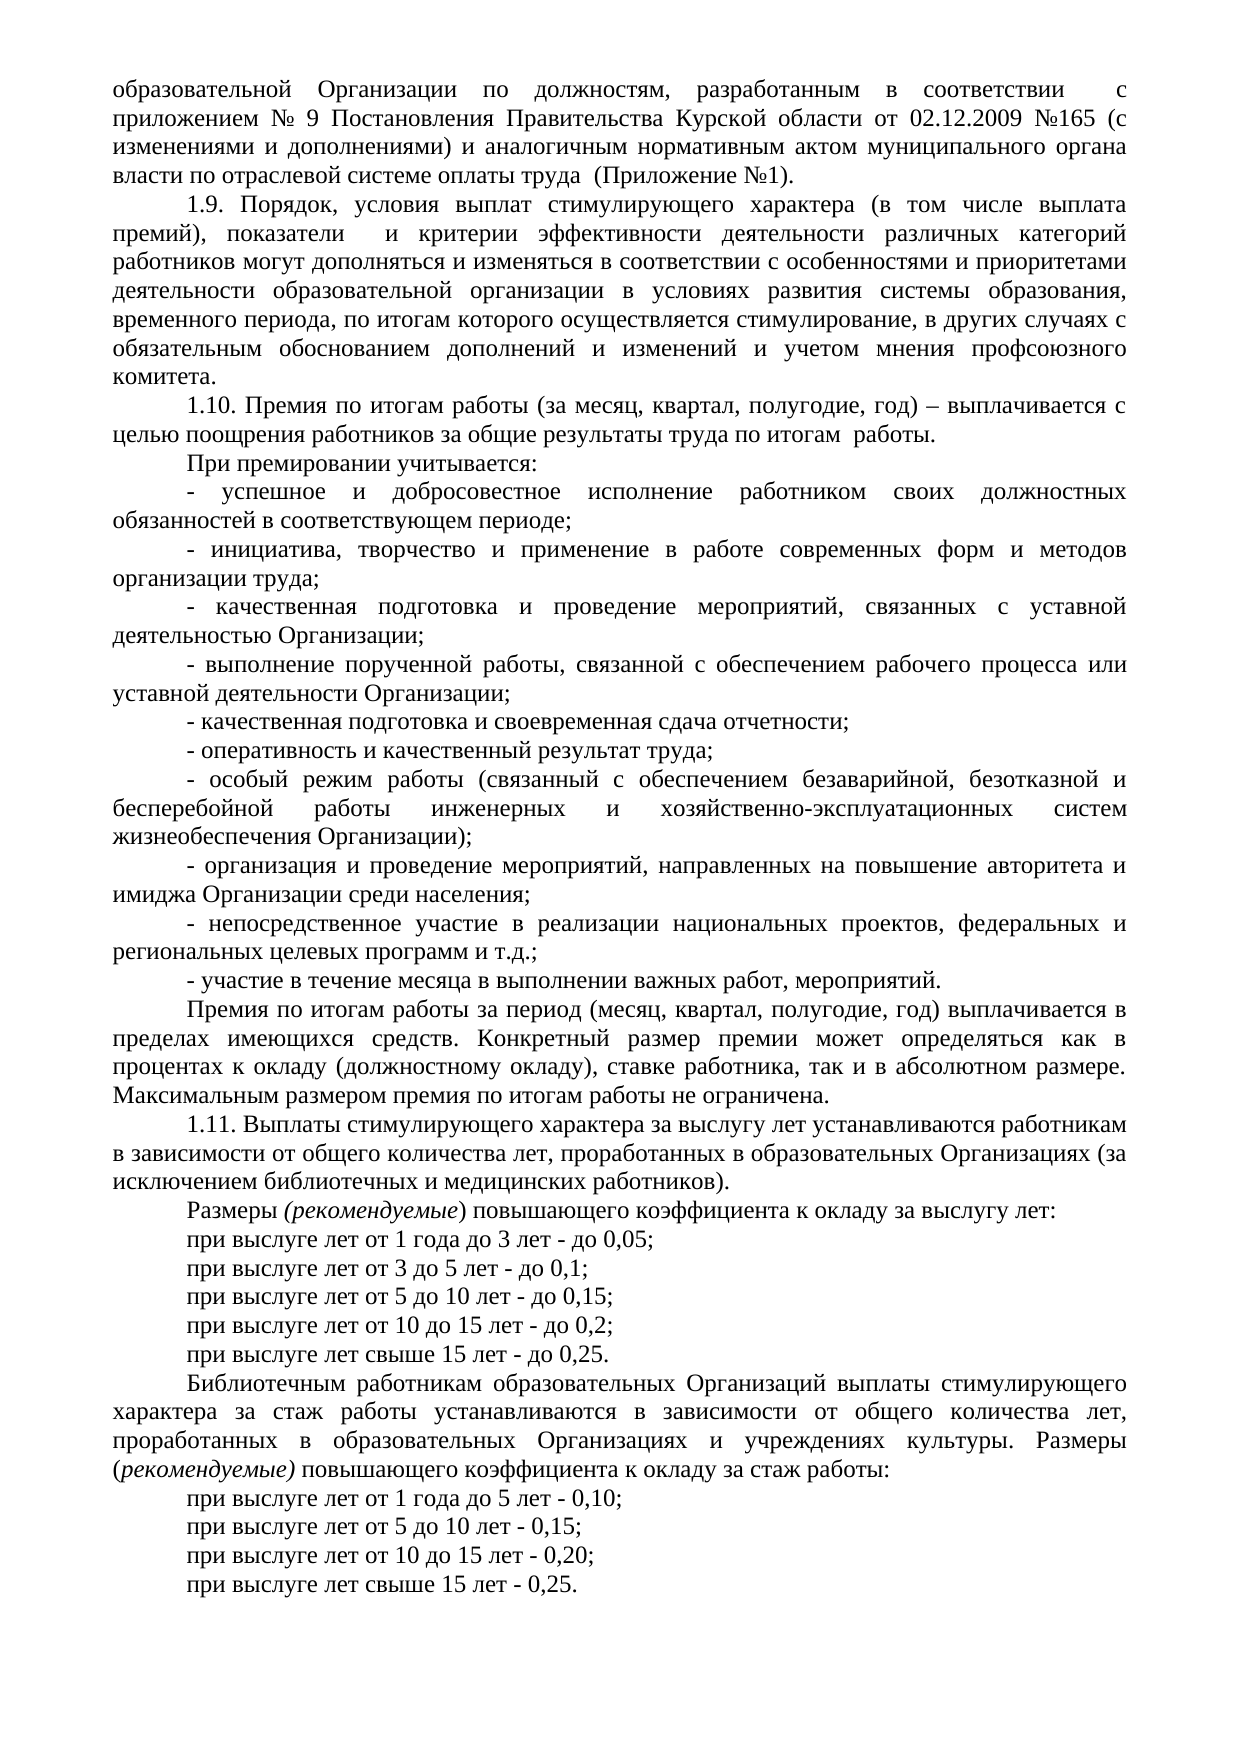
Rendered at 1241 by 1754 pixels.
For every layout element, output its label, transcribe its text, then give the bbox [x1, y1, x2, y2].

text - особый режим работы (связанный с обеспечением безаварийной, безотказной и бесперебойной работы инженерных и хозяйственно-эксплуатационных систем жизнеобеспечения Организации); [112, 764, 1128, 850]
text при выслуге лет от 1 года до 5 лет - 0,10; [112, 1483, 1128, 1511]
list 1.9. Порядок, условия выплат стимулирующего характера (в том числе выплата премий), показатели и критерии эффективности деятельности различных категорий работников могут дополняться и изменяться в соответствии с особенностями и приоритетами деятельности образовательной организации в условиях развития системы образования, временного периода, по итогам которого осуществляется стимулирование, в других случаях с обязательным обоснованием дополнений и изменений и учетом мнения профсоюзного комитета. [112, 189, 1128, 390]
text - выполнение порученной работы, связанной с обеспечением рабочего процесса или уставной деятельности Организации; [112, 649, 1128, 706]
text при выслуге лет от 3 до 5 лет - до 0,1; [112, 1253, 1128, 1281]
text при выслуге лет от 5 до 10 лет - до 0,15; [112, 1281, 1128, 1310]
text - организация и проведение мероприятий, направленных на повышение авторитета и имиджа Организации среди населения; [112, 850, 1128, 908]
text - участие в течение месяца в выполнении важных работ, мероприятий. [112, 965, 1128, 994]
text - инициатива, творчество и применение в работе современных форм и методов организации труда; [112, 534, 1128, 591]
text - непосредственное участие в реализации национальных проектов, федеральных и региональных целевых программ и т.д.; [112, 908, 1128, 965]
text Библиотечным работникам образовательных Организаций выплаты стимулирующего характера за стаж работы устанавливаются в зависимости от общего количества лет, проработанных в образовательных Организациях и учреждениях культуры. Размеры (рекомендуемые) повышающего коэффициента к окладу за стаж работы: [112, 1368, 1128, 1483]
text При премировании учитывается: [112, 448, 1128, 476]
text - качественная подготовка и своевременная сдача отчетности; [112, 706, 1128, 735]
text - успешное и добросовестное исполнение работником своих должностных обязанностей в соответствующем периоде; [112, 476, 1128, 534]
text 1.10. Премия по итогам работы (за месяц, квартал, полугодие, год) – выплачивается с целью поощрения работников за общие результаты труда по итогам работы. [112, 390, 1128, 448]
text 1.11. Выплаты стимулирующего характера за выслугу лет устанавливаются работникам в зависимости от общего количества лет, проработанных в образовательных Организациях (за исключением библиотечных и медицинских работников). [112, 1109, 1128, 1195]
text при выслуге лет от 1 года до 3 лет - до 0,05; [112, 1224, 1128, 1253]
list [112, 74, 1128, 189]
text при выслуге лет свыше 15 лет - до 0,25. [112, 1339, 1128, 1368]
text при выслуге лет от 5 до 10 лет - 0,15; [112, 1511, 1128, 1540]
text - качественная подготовка и проведение мероприятий, связанных с уставной деятельностью Организации; [112, 591, 1128, 649]
text при выслуге лет свыше 15 лет - 0,25. [112, 1569, 1128, 1598]
text Премия по итогам работы за период (месяц, квартал, полугодие, год) выплачивается в пределах имеющихся средств. Конкретный размер премии может определяться как в процентах к окладу (должностному окладу), ставке работника, так и в абсолютном размере. Максимальным размером премия по итогам работы не ограничена. [112, 994, 1128, 1109]
text Размеры (рекомендуемые) повышающего коэффициента к окладу за выслугу лет: [112, 1195, 1128, 1224]
text при выслуге лет от 10 до 15 лет - 0,20; [112, 1540, 1128, 1569]
text - оперативность и качественный результат труда; [112, 735, 1128, 764]
text при выслуге лет от 10 до 15 лет - до 0,2; [112, 1310, 1128, 1339]
